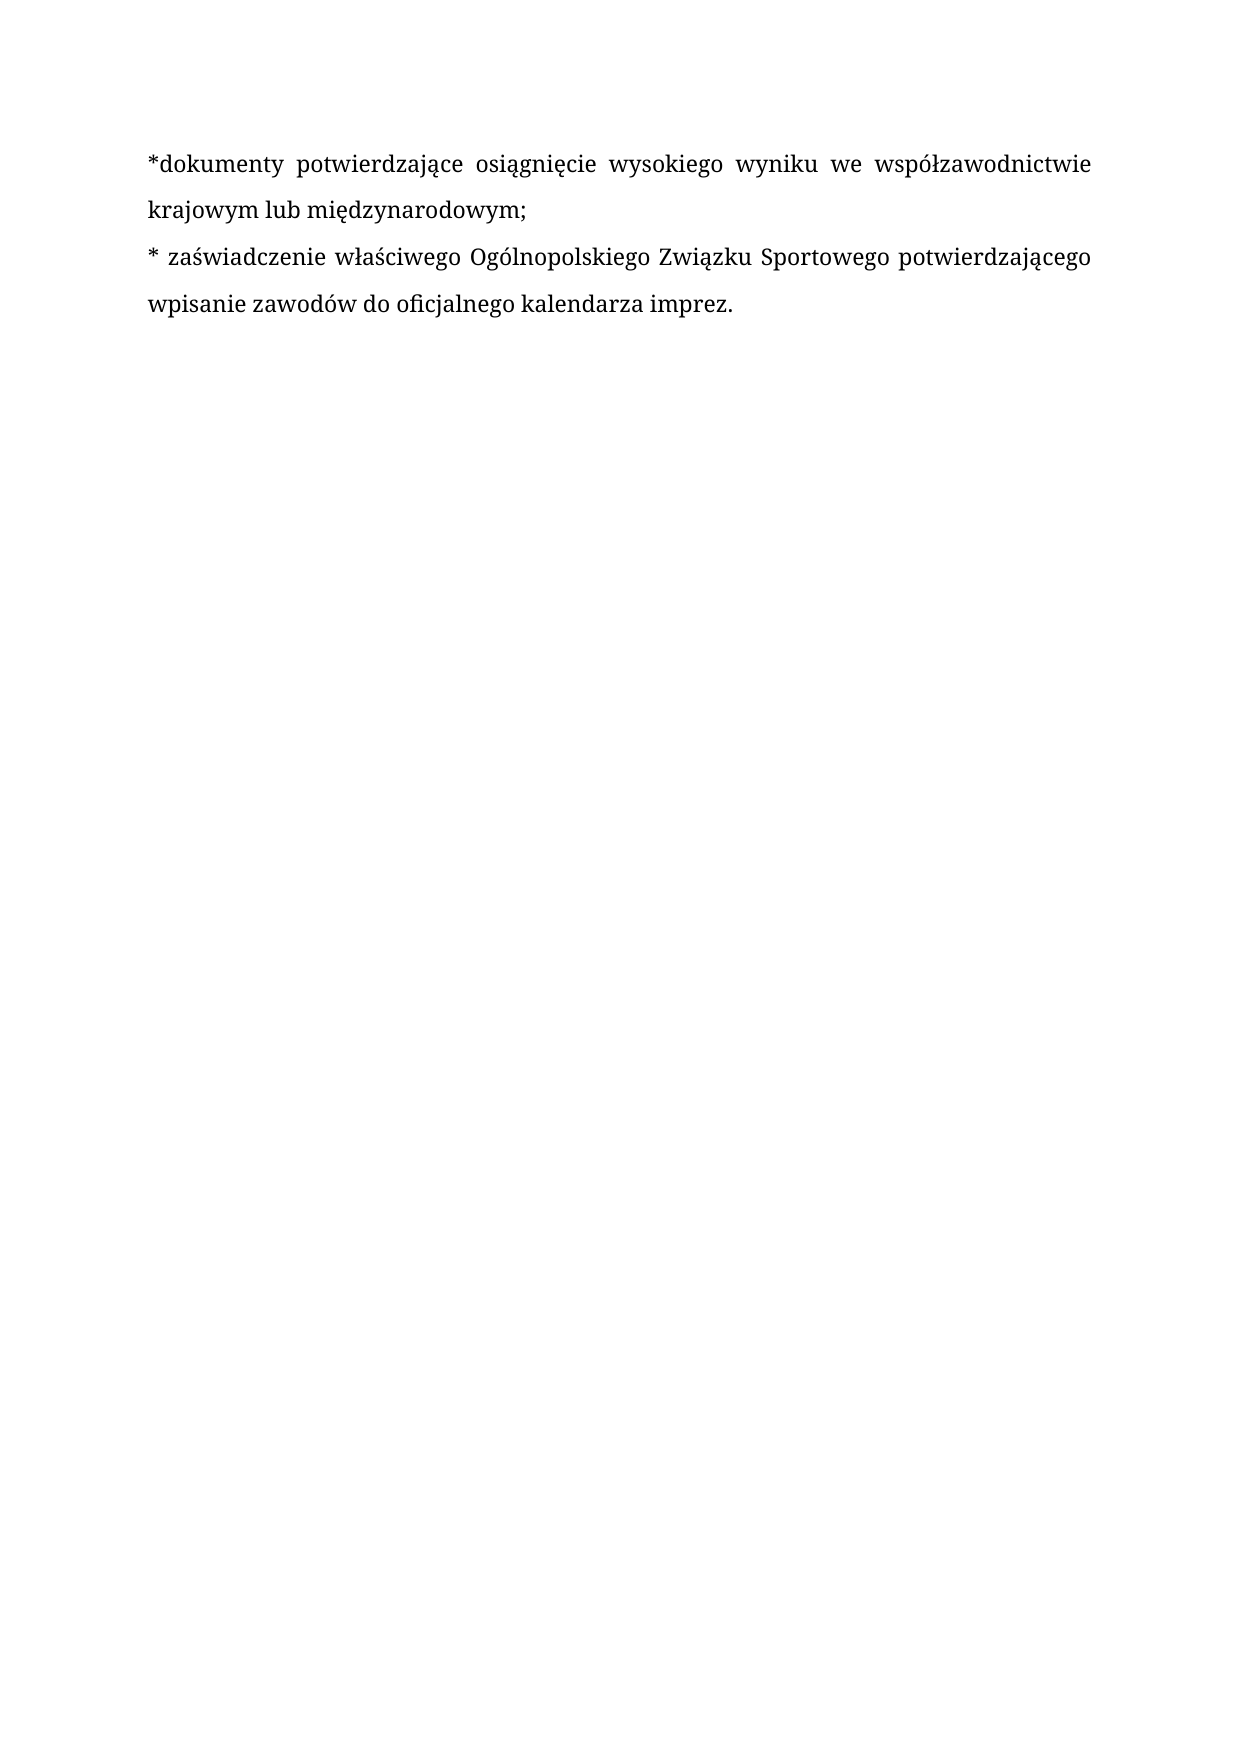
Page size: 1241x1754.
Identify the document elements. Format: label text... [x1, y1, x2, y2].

text * zaświadczenie właściwego Ogólnopolskiego Związku Sportowego potwierdzającego wpisanie zawodów do oficjalnego kalendarza imprez. [148, 241, 1093, 319]
text *dokumenty potwierdzające osiągnięcie wysokiego wyniku we współzawodnictwie krajowym lub międzynarodowym; [148, 148, 1093, 226]
